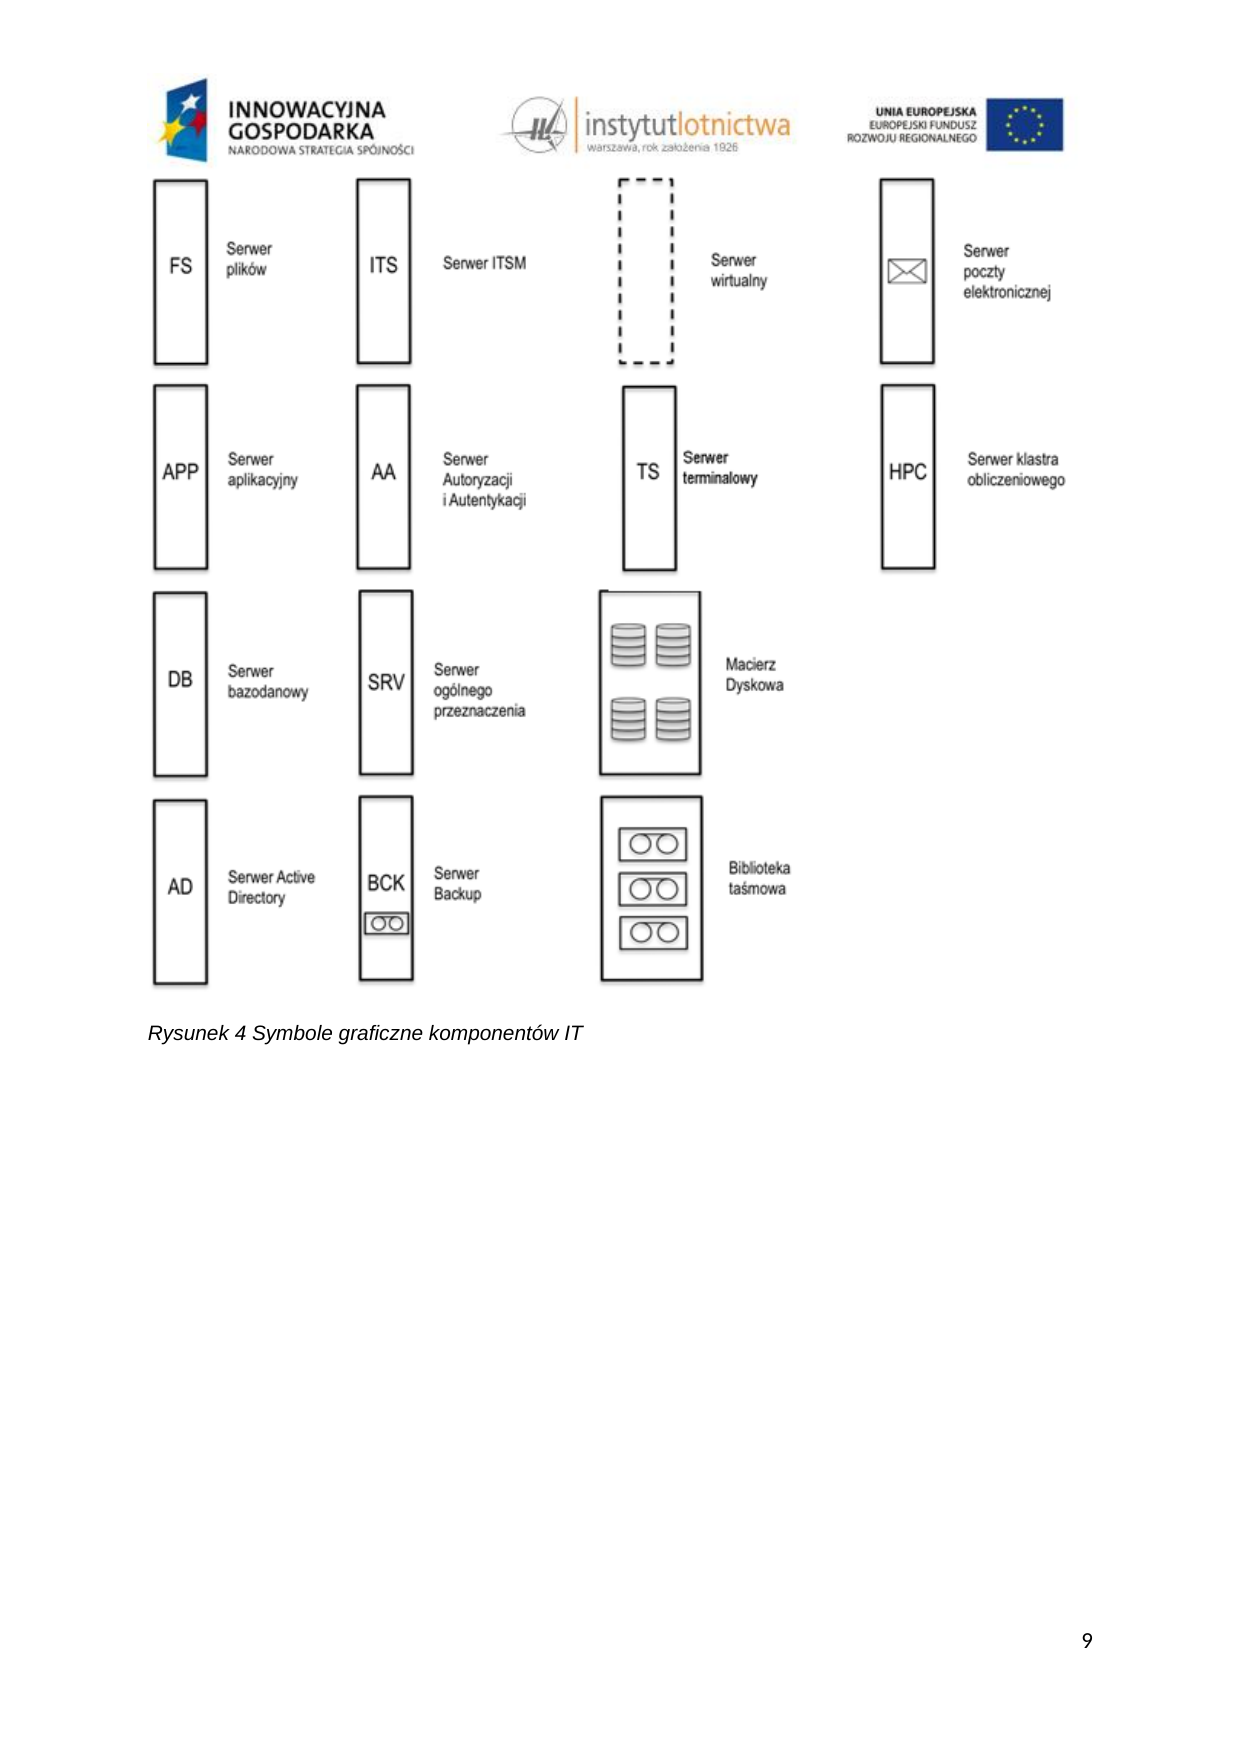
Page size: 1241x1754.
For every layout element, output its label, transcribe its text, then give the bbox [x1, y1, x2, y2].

picture [147, 73, 1092, 996]
text Rysunek 4 Symbole graficzne komponentów IT [148, 1021, 1093, 1045]
